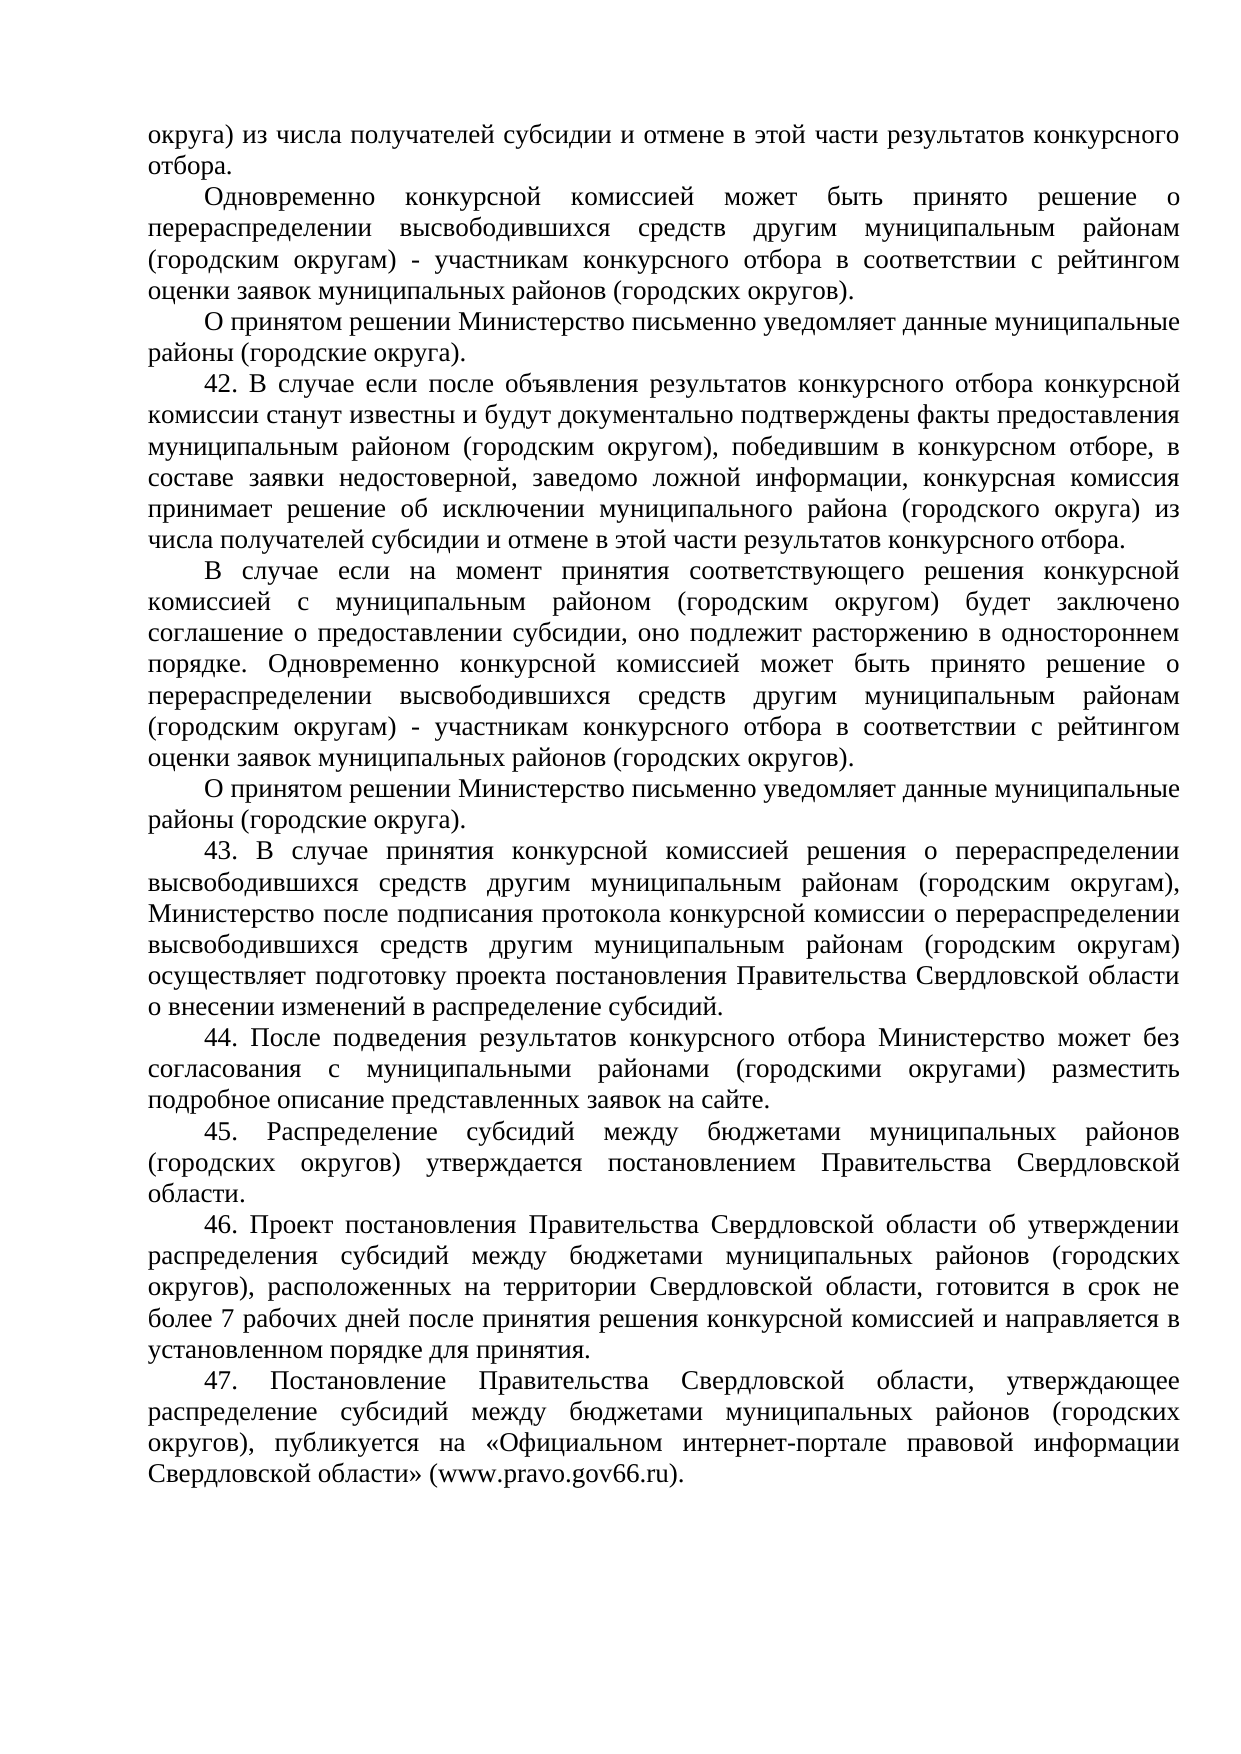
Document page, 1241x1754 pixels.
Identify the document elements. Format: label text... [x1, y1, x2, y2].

text О принятом решении Министерство письменно уведомляет данные муниципальные районы (городские округа). [148, 305, 1181, 367]
text 42. В случае если после объявления результатов конкурсного отбора конкурсной комиссии станут известны и будут документально подтверждены факты предоставления муниципальным районом (городским округом), победившим в конкурсном отборе, в составе заявки недостоверной, заведомо ложной информации, конкурсная комиссия принимает решение об исключении муниципального района (городского округа) из числа получателей субсидии и отмене в этой части результатов конкурсного отбора. [148, 367, 1181, 554]
text 45. Распределение субсидий между бюджетами муниципальных районов (городских округов) утверждается постановлением Правительства Свердловской области. [148, 1115, 1181, 1208]
text В случае если на момент принятия соответствующего решения конкурсной комиссией с муниципальным районом (городским округом) будет заключено соглашение о предоставлении субсидии, оно подлежит расторжению в одностороннем порядке. Одновременно конкурсной комиссией может быть принято решение о перераспределении высвободившихся средств другим муниципальным районам (городским округам) - участникам конкурсного отбора в соответствии с рейтингом оценки заявок муниципальных районов (городских округов). [148, 554, 1181, 772]
text 46. Проект постановления Правительства Свердловской области об утверждении распределения субсидий между бюджетами муниципальных районов (городских округов), расположенных на территории Свердловской области, готовится в срок не более 7 рабочих дней после принятия решения конкурсной комиссией и направляется в установленном порядке для принятия. [148, 1208, 1181, 1364]
text 44. После подведения результатов конкурсного отбора Министерство может без согласования с муниципальными районами (городскими округами) разместить подробное описание представленных заявок на сайте. [148, 1021, 1181, 1115]
text Одновременно конкурсной комиссией может быть принято решение о перераспределении высвободившихся средств другим муниципальным районам (городским округам) - участникам конкурсного отбора в соответствии с рейтингом оценки заявок муниципальных районов (городских округов). [148, 180, 1181, 305]
text 43. В случае принятия конкурсной комиссией решения о перераспределении высвободившихся средств другим муниципальным районам (городским округам), Министерство после подписания протокола конкурсной комиссии о перераспределении высвободившихся средств другим муниципальным районам (городским округам) осуществляет подготовку проекта постановления Правительства Свердловской области о внесении изменений в распределение субсидий. [148, 834, 1181, 1021]
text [148, 118, 1181, 180]
text О принятом решении Министерство письменно уведомляет данные муниципальные районы (городские округа). [148, 772, 1181, 834]
text 47. Постановление Правительства Свердловской области, утверждающее распределение субсидий между бюджетами муниципальных районов (городских округов), публикуется на «Официальном интернет-портале правовой информации Свердловской области» (www.pravo.gov66.ru). [148, 1364, 1181, 1488]
